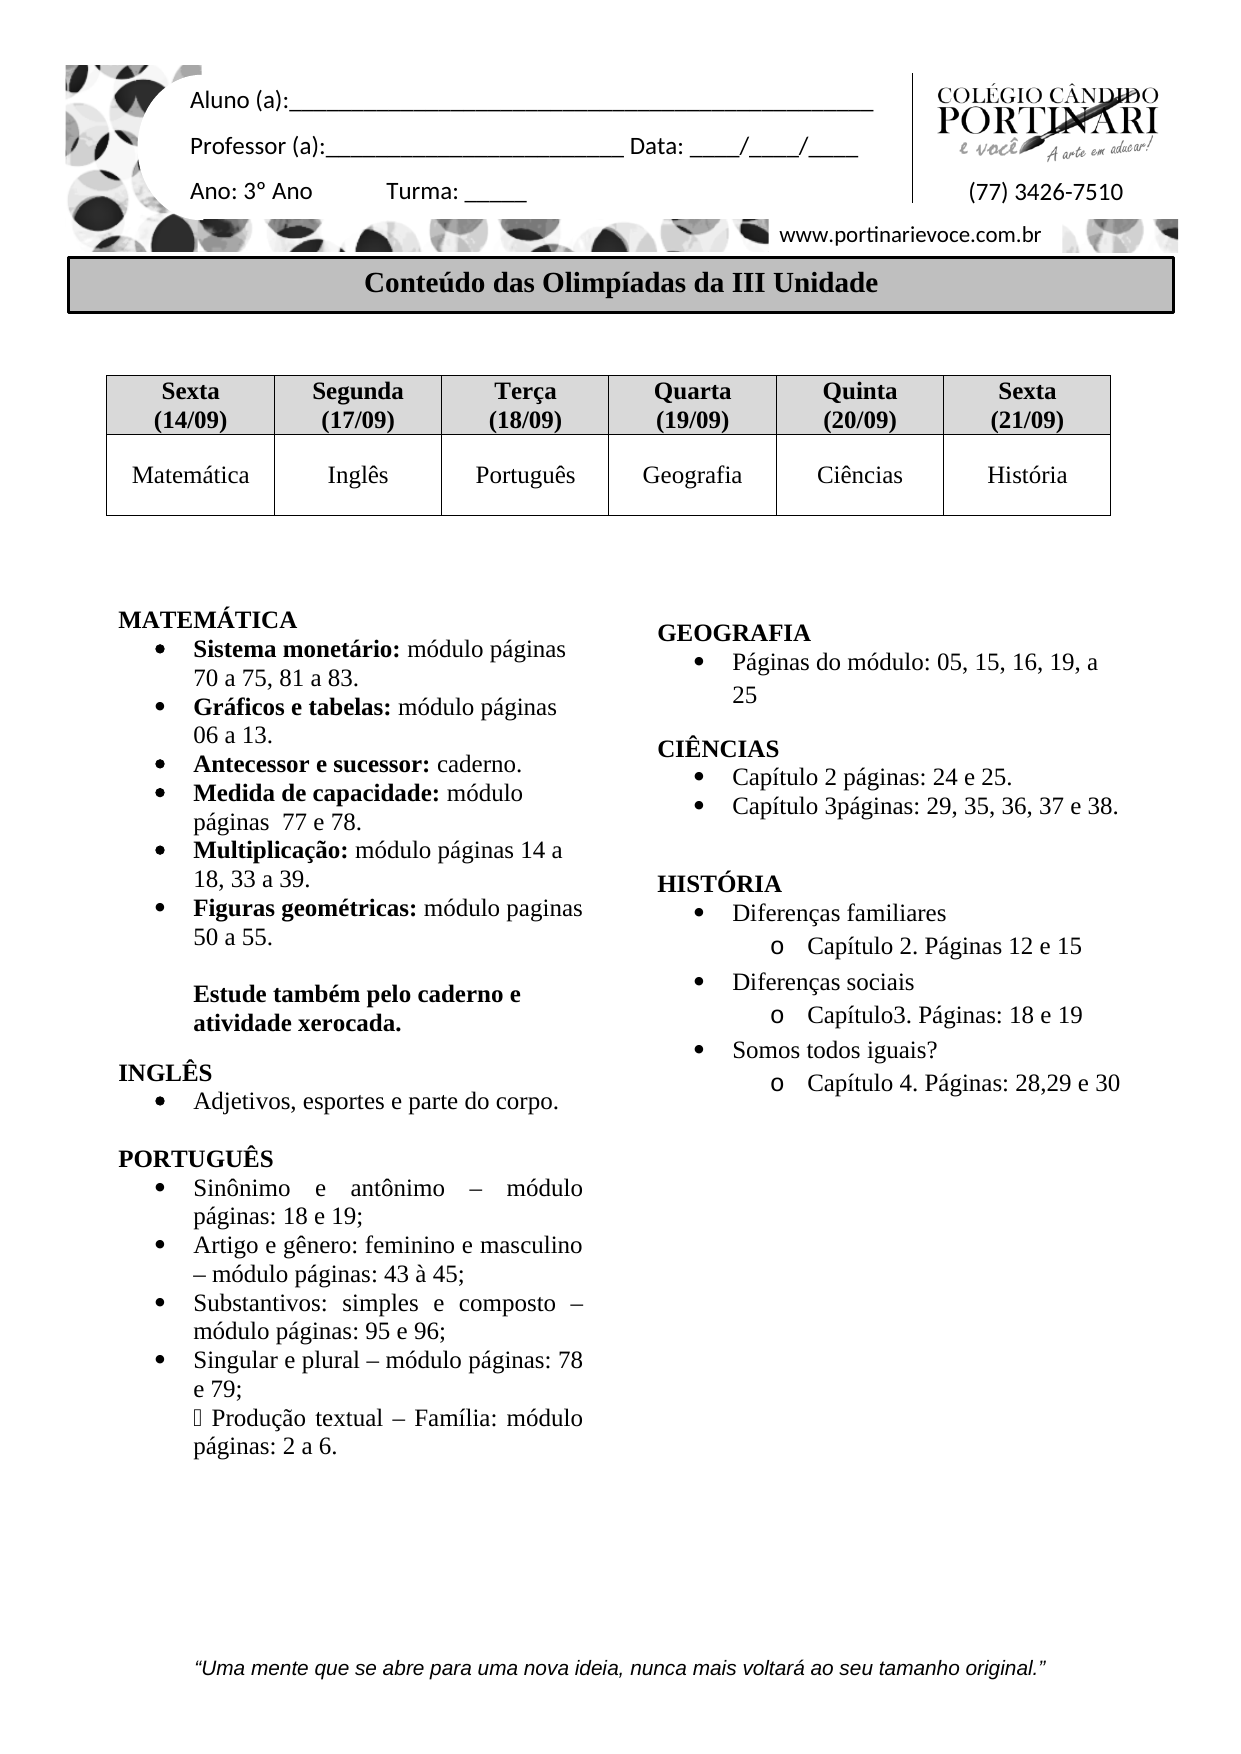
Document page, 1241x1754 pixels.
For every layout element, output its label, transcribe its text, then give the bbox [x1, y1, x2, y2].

text HISTÓRIA [657, 869, 1122, 898]
list Capítulo 3páginas: 29, 35, 36, 37 e 38. [694, 791, 1122, 820]
table_cell Geografia [609, 435, 776, 515]
table_header Sexta (21/09) [944, 376, 1110, 434]
list Artigo e gênero: feminino e masculino – módulo páginas: 43 à 45; [156, 1230, 583, 1288]
picture [903, 62, 1188, 186]
list Diferenças familiares [694, 898, 1122, 927]
table_header Segunda (17/09) [275, 376, 441, 434]
list Medida de capacidade: módulo páginas 77 e 78. [156, 778, 583, 836]
list Gráficos e tabelas: módulo páginas 06 a 13. [156, 692, 583, 749]
list Sinônimo e antônimo – módulo páginas: 18 e 19; [156, 1173, 583, 1230]
list Figuras geométricas: módulo paginas 50 a 55. [156, 893, 583, 951]
list Capítulo 2. Páginas 12 e 15 [769, 931, 1122, 962]
table_cell Português [442, 435, 608, 515]
list Capítulo 4. Páginas: 28,29 e 30 [769, 1068, 1122, 1099]
text PORTUGUÊS [118, 1144, 583, 1173]
list Somos todos iguais? [694, 1035, 1122, 1064]
text GEOGRAFIA [657, 618, 1122, 647]
table_header Terça (18/09) [442, 376, 608, 434]
table_cell Matemática [107, 435, 274, 515]
list Substantivos: simples e composto – módulo páginas: 95 e 96; [156, 1288, 583, 1345]
list Páginas do módulo: 05, 15, 16, 19, a 25 [694, 647, 1122, 709]
table_header Sexta (14/09) [107, 376, 274, 434]
text INGLÊS [118, 1058, 583, 1086]
list Singular e plural – módulo páginas: 78 e 79; [156, 1345, 583, 1403]
table_header Quinta (20/09) [777, 376, 943, 434]
table_header Quarta (19/09) [609, 376, 776, 434]
table_cell Inglês [275, 435, 441, 515]
table_cell Ciências [777, 435, 943, 515]
list Diferenças sociais [694, 967, 1122, 996]
list Sistema monetário: módulo páginas 70 a 75, 81 a 83. [156, 634, 583, 692]
list Capítulo3. Páginas: 18 e 19 [769, 1000, 1122, 1031]
list Estude também pelo caderno e atividade xerocada. [193, 979, 583, 1037]
list Adjetivos, esportes e parte do corpo. [156, 1086, 583, 1115]
list Produção textual – Família: módulo páginas: 2 a 6. [193, 1403, 583, 1460]
list Capítulo 2 páginas: 24 e 25. [694, 762, 1122, 791]
text MATEMÁTICA [118, 606, 583, 634]
text CIÊNCIAS [657, 734, 1122, 762]
picture [1062, 219, 1179, 253]
list Multiplicação: módulo páginas 14 a 18, 33 a 39. [156, 836, 583, 893]
picture [65, 65, 769, 252]
table_cell História [944, 435, 1110, 515]
list Antecessor e sucessor: caderno. [156, 749, 583, 778]
